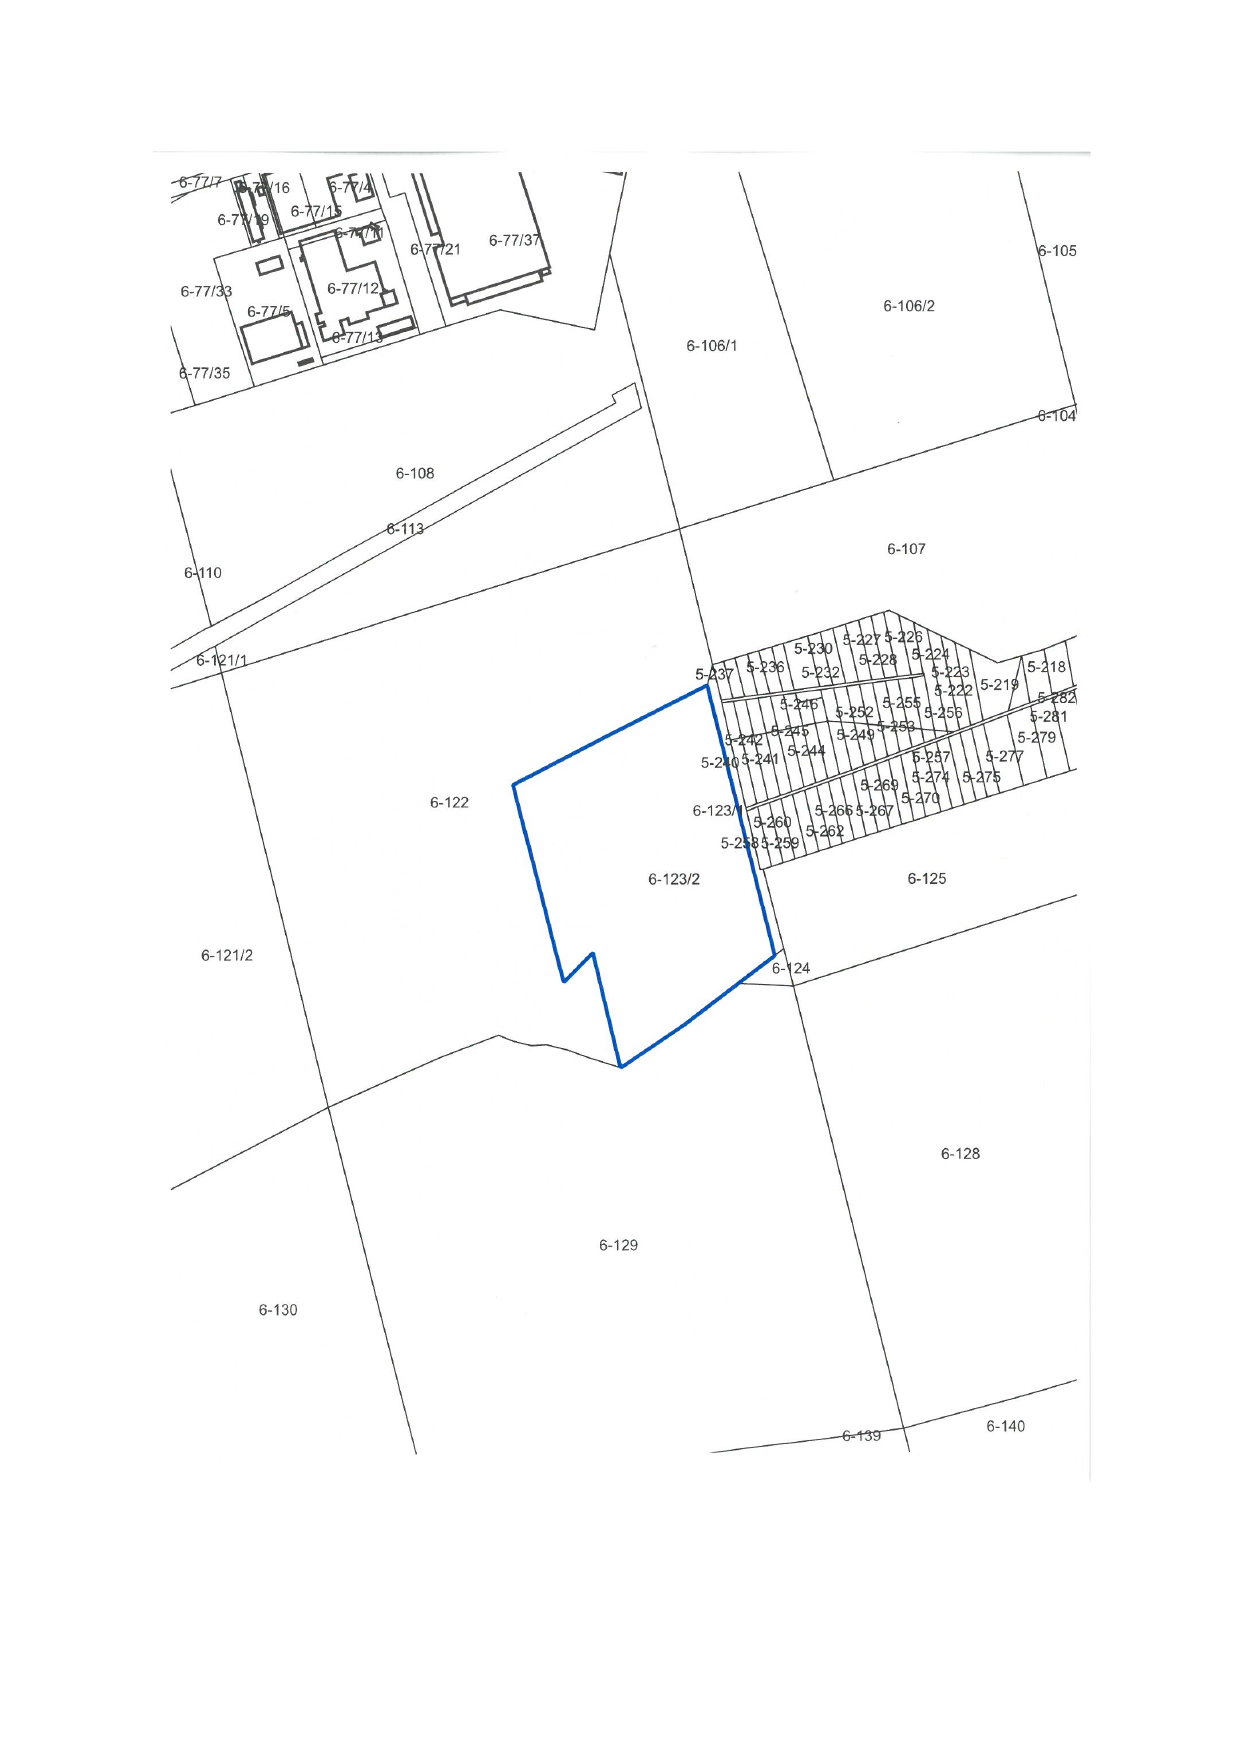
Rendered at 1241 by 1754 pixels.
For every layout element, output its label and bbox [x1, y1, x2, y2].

picture [147, 147, 1093, 1485]
